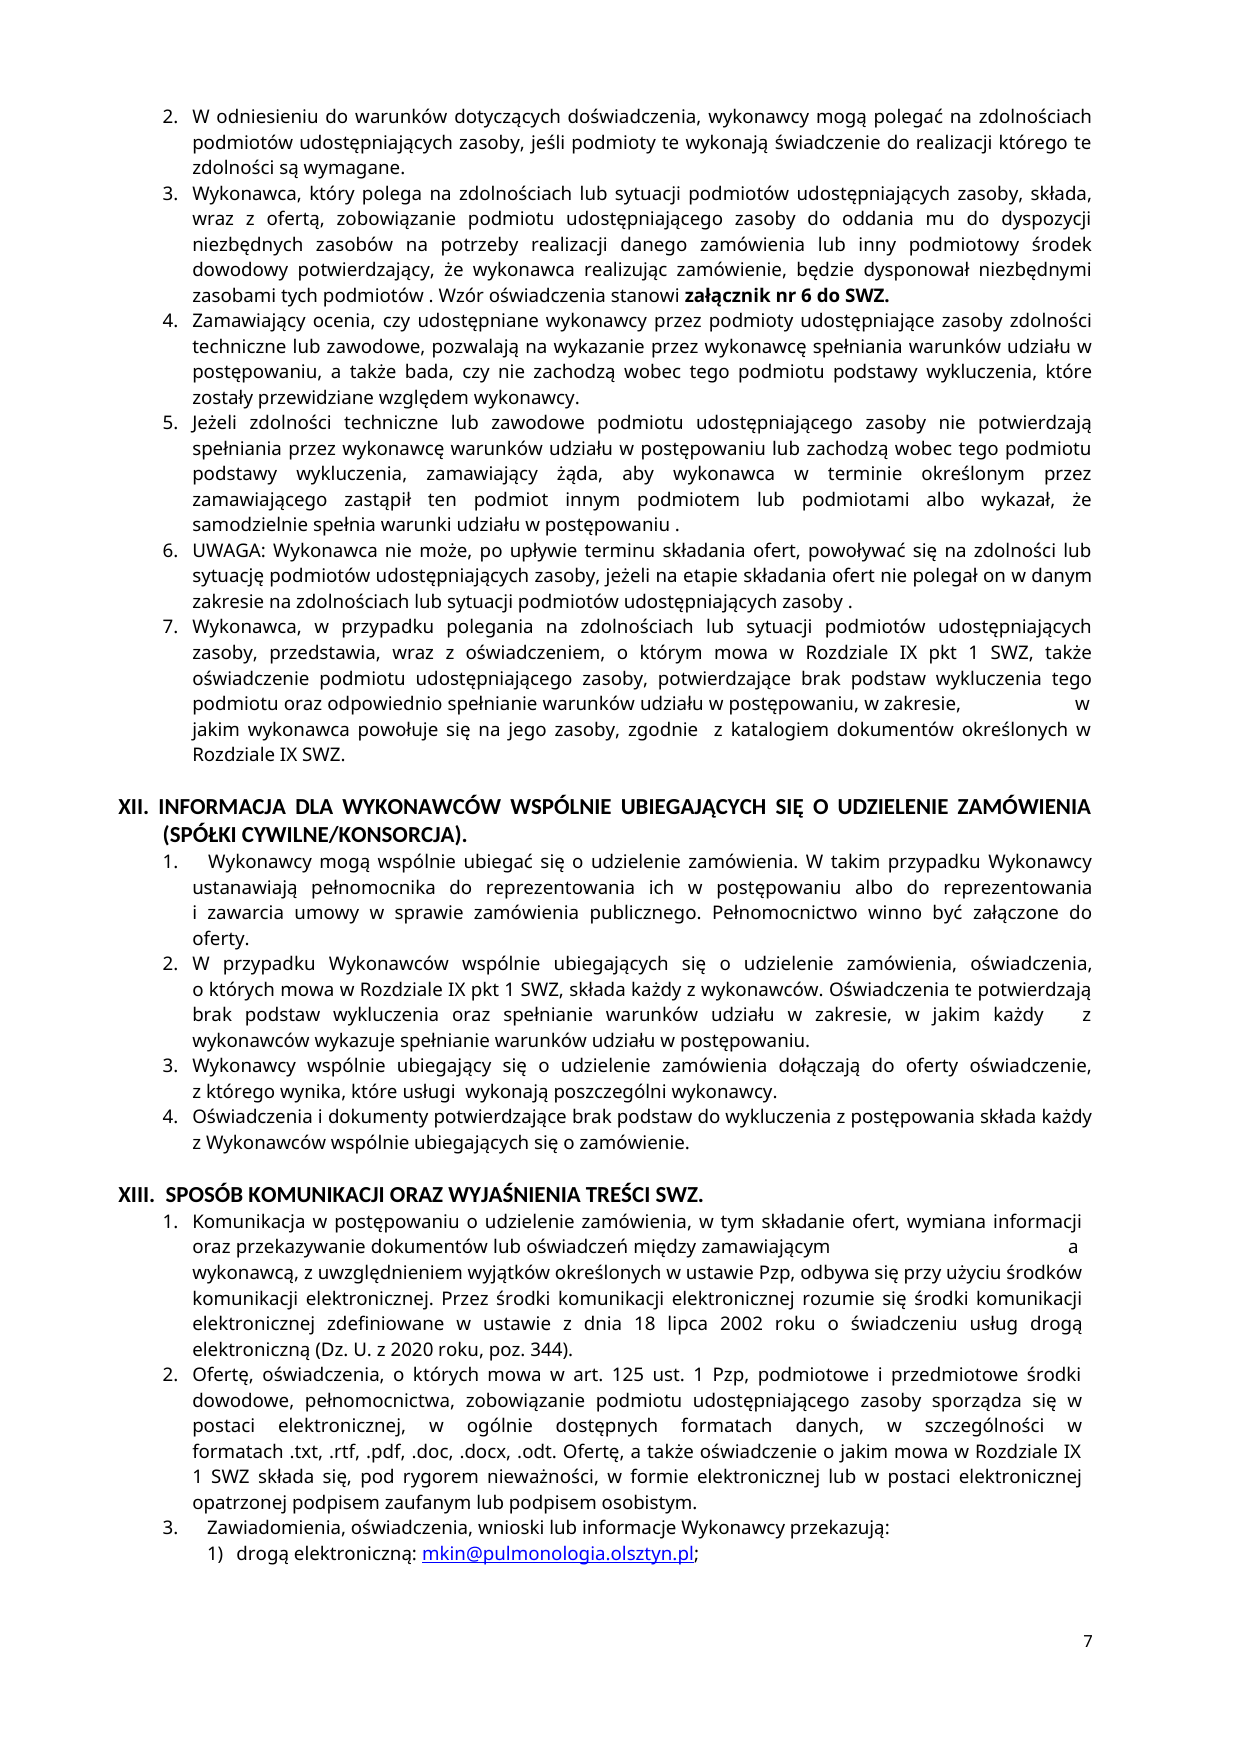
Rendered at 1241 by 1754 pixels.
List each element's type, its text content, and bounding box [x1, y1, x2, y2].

text XIII. SPOSÓB KOMUNIKACJI ORAZ WYJAŚNIENIA TREŚCI SWZ. [118, 1180, 1122, 1208]
text 1. Wykonawcy mogą wspólnie ubiegać się o udzielenie zamówienia. W takim przypadku Wykonawcy ustanawiają pełnomocnika do reprezentowania ich w postępowaniu albo do reprezentowania i zawarcia umowy w sprawie zamówienia publicznego. Pełnomocnictwo winno być załączone do oferty. [162, 848, 1093, 951]
text 2. W odniesieniu do warunków dotyczących doświadczenia, wykonawcy mogą polegać na zdolnościach podmiotów udostępniających zasoby, jeśli podmioty te wykonają świadczenie do realizacji którego te zdolności są wymagane. [162, 103, 1093, 180]
text XII. INFORMACJA DLA WYKONAWCÓW WSPÓLNIE UBIEGAJĄCYCH SIĘ O UDZIELENIE ZAMÓWIENIA (SPÓŁKI CYWILNE/KONSORCJA). [118, 792, 1093, 848]
list drogą elektroniczną: mkin@pulmonologia.olsztyn.pl; [192, 1540, 1083, 1566]
text 7. Wykonawca, w przypadku polegania na zdolnościach lub sytuacji podmiotów udostępniających zasoby, przedstawia, wraz z oświadczeniem, o którym mowa w Rozdziale IX pkt 1 SWZ, także oświadczenie podmiotu udostępniającego zasoby, potwierdzające brak podstaw wykluczenia tego podmiotu oraz odpowiednio spełnianie warunków udziału w postępowaniu, w zakresie, w jakim wykonawca powołuje się na jego zasoby, zgodnie z katalogiem dokumentów określonych w Rozdziale IX SWZ. [162, 614, 1093, 767]
text 3. Wykonawca, który polega na zdolnościach lub sytuacji podmiotów udostępniających zasoby, składa, wraz z ofertą, zobowiązanie podmiotu udostępniającego zasoby do oddania mu do dyspozycji niezbędnych zasobów na potrzeby realizacji danego zamówienia lub inny podmiotowy środek dowodowy potwierdzający, że wykonawca realizując zamówienie, będzie dysponował niezbędnymi zasobami tych podmiotów . Wzór oświadczenia stanowi załącznik nr 6 do SWZ. [162, 180, 1093, 308]
text 2. W przypadku Wykonawców wspólnie ubiegających się o udzielenie zamówienia, oświadczenia, o których mowa w Rozdziale IX pkt 1 SWZ, składa każdy z wykonawców. Oświadczenia te potwierdzają brak podstaw wykluczenia oraz spełnianie warunków udziału w zakresie, w jakim każdy z wykonawców wykazuje spełnianie warunków udziału w postępowaniu. [162, 951, 1093, 1053]
text 6. UWAGA: Wykonawca nie może, po upływie terminu składania ofert, powoływać się na zdolności lub sytuację podmiotów udostępniających zasoby, jeżeli na etapie składania ofert nie polegał on w danym zakresie na zdolnościach lub sytuacji podmiotów udostępniających zasoby . [162, 537, 1093, 614]
list Komunikacja w postępowaniu o udzielenie zamówienia, w tym składanie ofert, wymiana informacji oraz przekazywanie dokumentów lub oświadczeń między zamawiającym a wykonawcą, z uwzględnieniem wyjątków określonych w ustawie Pzp, odbywa się przy użyciu środków komunikacji elektronicznej. Przez środki komunikacji elektronicznej rozumie się środki komunikacji elektronicznej zdefiniowane w ustawie z dnia 18 lipca 2002 roku o świadczeniu usług drogą elektroniczną (Dz. U. z 2020 roku, poz. 344). [162, 1208, 1083, 1361]
text 3. Wykonawcy wspólnie ubiegający się o udzielenie zamówienia dołączają do oferty oświadczenie, z którego wynika, które usługi wykonają poszczególni wykonawcy. [162, 1053, 1093, 1104]
text 5. Jeżeli zdolności techniczne lub zawodowe podmiotu udostępniającego zasoby nie potwierdzają spełniania przez wykonawcę warunków udziału w postępowaniu lub zachodzą wobec tego podmiotu podstawy wykluczenia, zamawiający żąda, aby wykonawca w terminie określonym przez zamawiającego zastąpił ten podmiot innym podmiotem lub podmiotami albo wykazał, że samodzielnie spełnia warunki udziału w postępowaniu . [162, 410, 1093, 537]
list Zawiadomienia, oświadczenia, wnioski lub informacje Wykonawcy przekazują: [162, 1514, 1083, 1540]
text 4. Oświadczenia i dokumenty potwierdzające brak podstaw do wykluczenia z postępowania składa każdy z Wykonawców wspólnie ubiegających się o zamówienie. [162, 1104, 1093, 1155]
list Ofertę, oświadczenia, o których mowa w art. 125 ust. 1 Pzp, podmiotowe i przedmiotowe środki dowodowe, pełnomocnictwa, zobowiązanie podmiotu udostępniającego zasoby sporządza się w postaci elektronicznej, w ogólnie dostępnych formatach danych, w szczególności w formatach .txt, .rtf, .pdf, .doc, .docx, .odt. Ofertę, a także oświadczenie o jakim mowa w Rozdziale IX 1 SWZ składa się, pod rygorem nieważności, w formie elektronicznej lub w postaci elektronicznej opatrzonej podpisem zaufanym lub podpisem osobistym. [162, 1361, 1083, 1514]
text 4. Zamawiający ocenia, czy udostępniane wykonawcy przez podmioty udostępniające zasoby zdolności techniczne lub zawodowe, pozwalają na wykazanie przez wykonawcę spełniania warunków udziału w postępowaniu, a także bada, czy nie zachodzą wobec tego podmiotu podstawy wykluczenia, które zostały przewidziane względem wykonawcy. [162, 308, 1093, 410]
